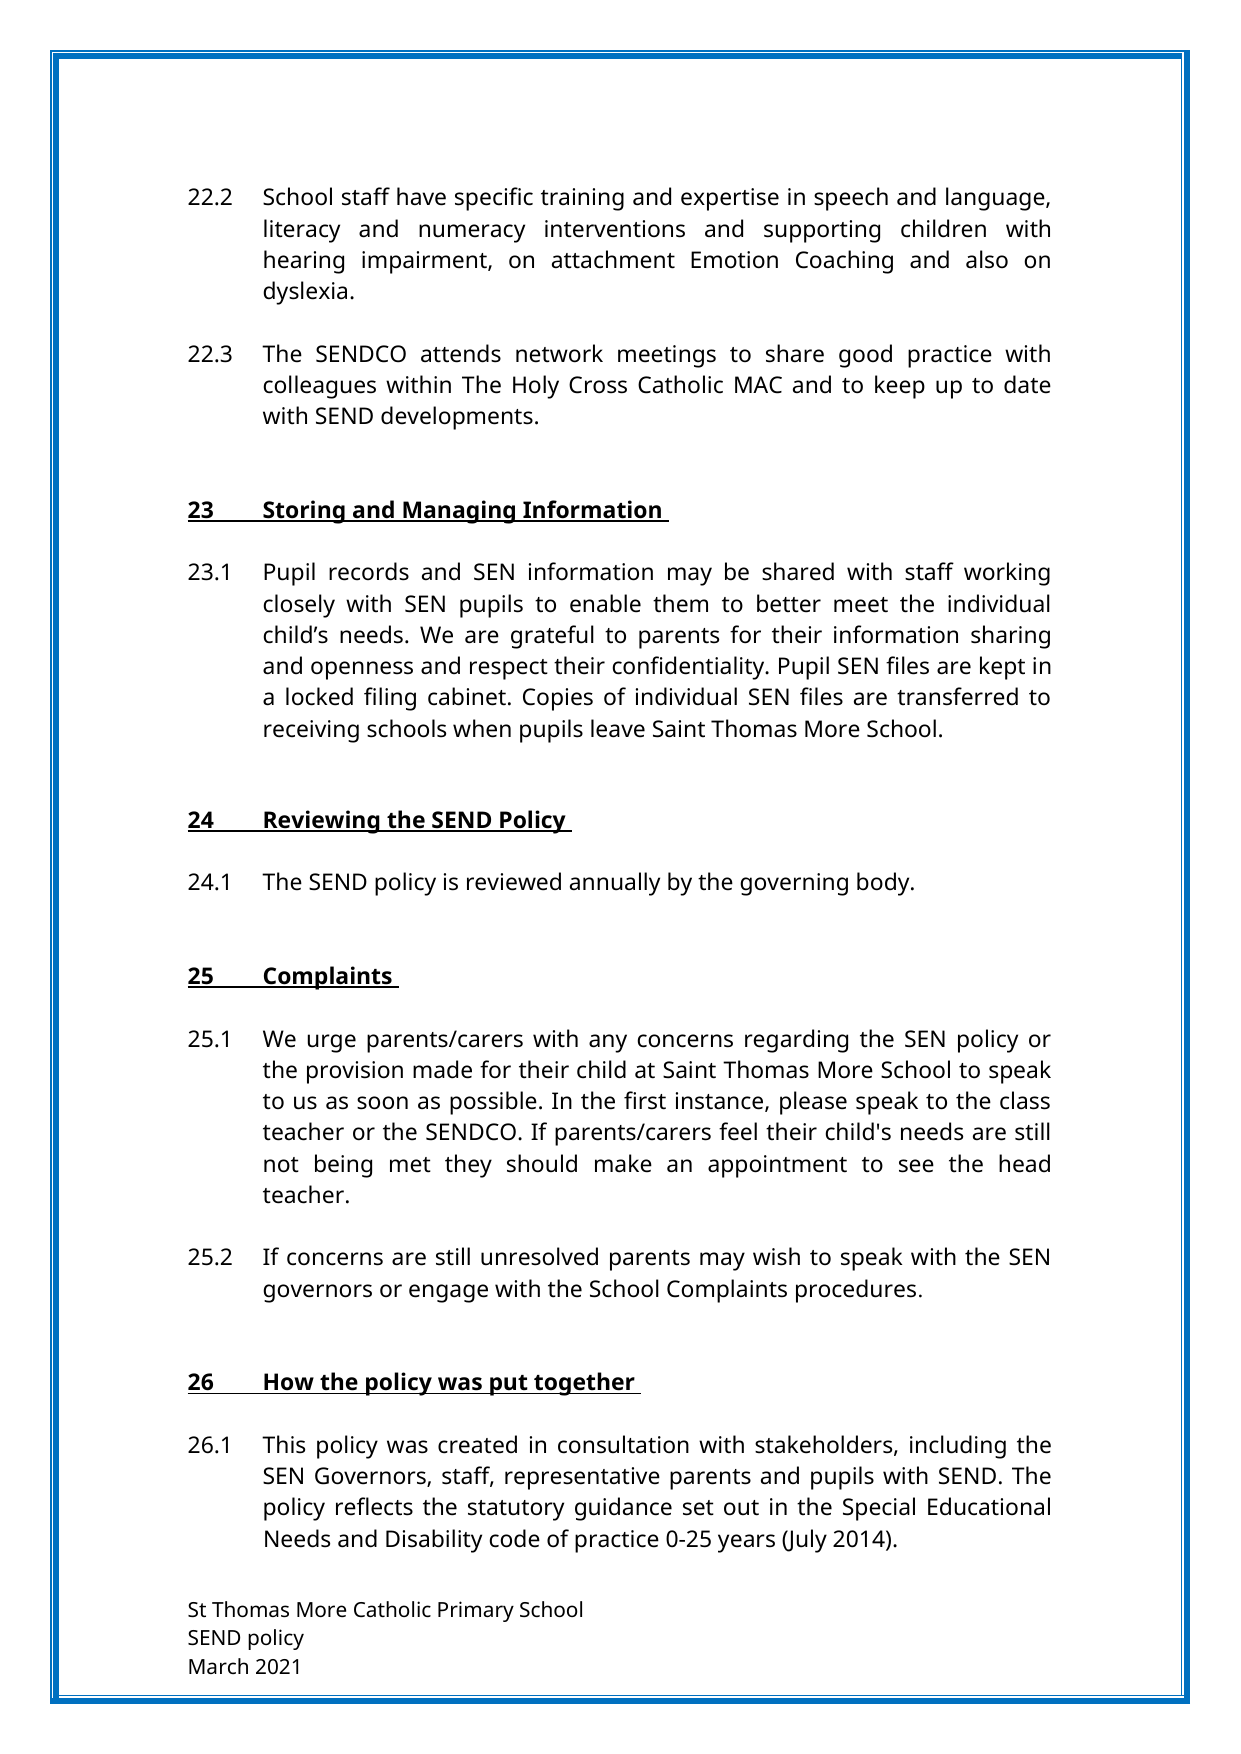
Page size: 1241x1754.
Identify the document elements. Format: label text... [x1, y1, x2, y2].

text 24.1 The SEND policy is reviewed annually by the governing body. [187, 866, 1053, 897]
text 25.2 If concerns are still unresolved parents may wish to speak with the SEN governors or engage with the School Complaints procedures. [187, 1241, 1053, 1304]
text 25.1 We urge parents/carers with any concerns regarding the SEN policy or the provision made for their child at Saint Thomas More School to speak to us as soon as possible. In the first instance, please speak to the class teacher or the SENDCO. If parents/carers feel their child's needs are still not being met they should make an appointment to see the head teacher. [187, 1022, 1053, 1210]
text 26 How the policy was put together [187, 1366, 1053, 1397]
text 24 Reviewing the SEND Policy [187, 804, 1053, 835]
text 22.3 The SENDCO attends network meetings to share good practice with colleagues within The Holy Cross Catholic MAC and to keep up to date with SEND developments. [187, 337, 1053, 431]
text 25 Complaints [187, 960, 1053, 991]
text 23.1 Pupil records and SEN information may be shared with staff working closely with SEN pupils to enable them to better meet the individual child’s needs. We are grateful to parents for their information sharing and openness and respect their confidentiality. Pupil SEN files are kept in a locked filing cabinet. Copies of individual SEN files are transferred to receiving schools when pupils leave Saint Thomas More School. [187, 556, 1053, 744]
text 23 Storing and Managing Information [187, 494, 1053, 525]
text 26.1 This policy was created in consultation with stakeholders, including the SEN Governors, staff, representative parents and pupils with SEND. The policy reflects the statutory guidance set out in the Special Educational Needs and Disability code of practice 0-25 years (July 2014). [187, 1429, 1053, 1554]
text 22.2 School staff have specific training and expertise in speech and language, literacy and numeracy interventions and supporting children with hearing impairment, on attachment Emotion Coaching and also on dyslexia. [187, 181, 1053, 306]
